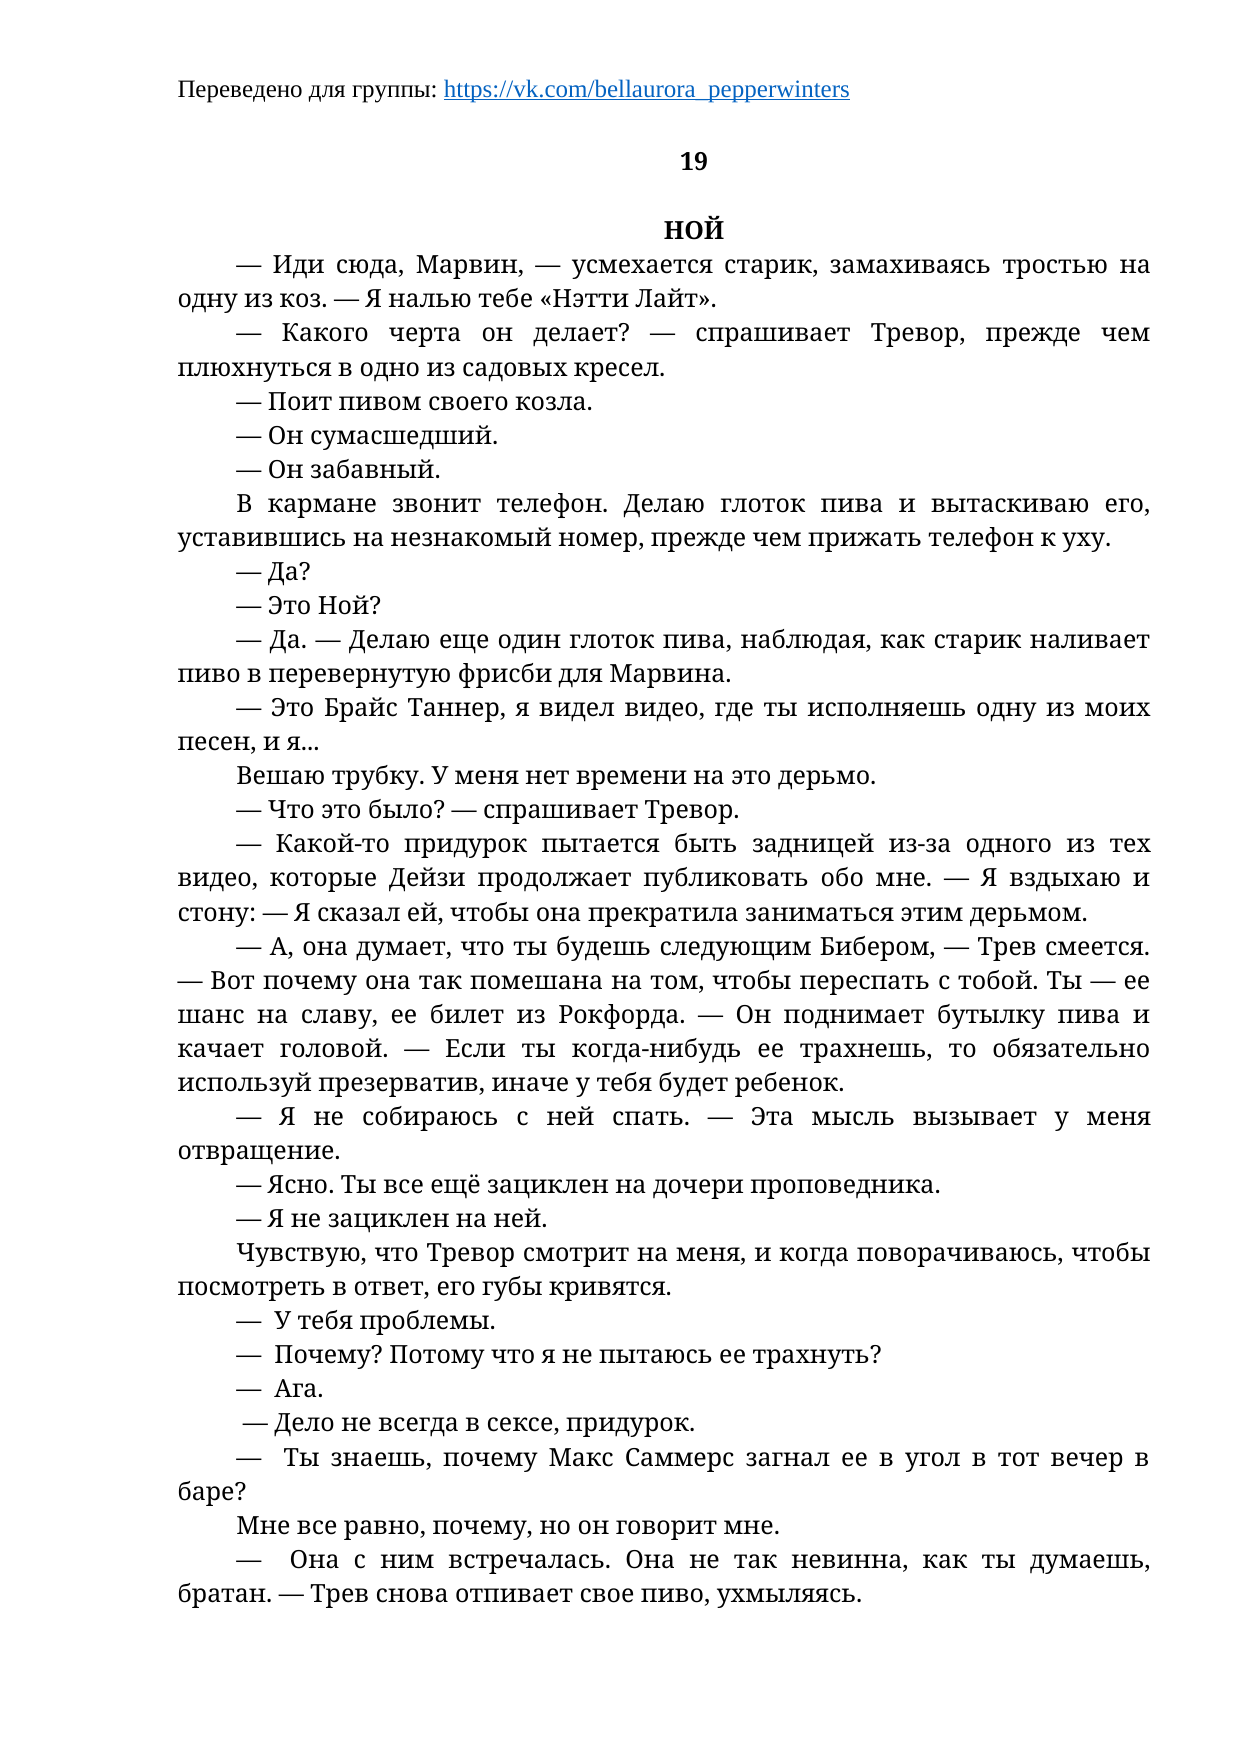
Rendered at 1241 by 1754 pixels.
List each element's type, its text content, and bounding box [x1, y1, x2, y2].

text — Да. — Делаю еще один глоток пива, наблюдая, как старик наливает пиво в перевернутую фрисби для Марвина. [177, 622, 1152, 690]
text — Да? [177, 553, 1152, 588]
text — Почему? Потому что я не пытаюсь ее трахнуть? [177, 1337, 1152, 1371]
text — Я не собираюсь с ней спать. — Эта мысль вызывает у меня отвращение. [177, 1098, 1152, 1167]
text — Что это было? — спрашивает Тревор. [177, 792, 1152, 826]
text — Ты знаешь, почему Макс Саммерс загнал ее в угол в тот вечер в баре? [177, 1439, 1152, 1507]
text Вешаю трубку. У меня нет времени на это дерьмо. [177, 758, 1152, 792]
text — Он забавный. [177, 451, 1152, 485]
text — Поит пивом своего козла. [177, 383, 1152, 417]
text — Он сумасшедший. [177, 417, 1152, 451]
text НОЙ [177, 213, 1152, 247]
text В кармане звонит телефон. Делаю глоток пива и вытаскиваю его, уставившись на незнакомый номер, прежде чем прижать телефон к уху. [177, 485, 1152, 553]
text Мне все равно, почему, но он говорит мне. [177, 1507, 1152, 1541]
text — Какой-то придурок пытается быть задницей из-за одного из тех видео, которые Дейзи продолжает публиковать обо мне. — Я вздыхаю и стону: — Я сказал ей, чтобы она прекратила заниматься этим дерьмом. [177, 826, 1152, 928]
text Чувствую, что Тревор смотрит на меня, и когда поворачиваюсь, чтобы посмотреть в ответ, его губы кривятся. [177, 1235, 1152, 1303]
text — Какого черта он делает? — спрашивает Тревор, прежде чем плюхнуться в одно из садовых кресел. [177, 315, 1152, 383]
text — Ага. [177, 1371, 1152, 1405]
text — Это Брайс Таннер, я видел видео, где ты исполняешь одну из моих песен, и я... [177, 690, 1152, 758]
text — Это Ной? [177, 588, 1152, 622]
text — Дело не всегда в сексе, придурок. [177, 1405, 1152, 1439]
text — Она с ним встречалась. Она не так невинна, как ты думаешь, братан. — Трев снова отпивает свое пиво, ухмыляясь. [177, 1541, 1152, 1609]
text — Ясно. Ты все ещё зациклен на дочери проповедника. [177, 1167, 1152, 1201]
subtitle 19 [177, 143, 1152, 177]
text — У тебя проблемы. [177, 1303, 1152, 1337]
text — Я не зациклен на ней. [177, 1201, 1152, 1235]
text — Иди сюда, Марвин, — усмехается старик, замахиваясь тростью на одну из коз. — Я налью тебе «Нэтти Лайт». [177, 247, 1152, 315]
text — А, она думает, что ты будешь следующим Бибером, — Трев смеется. — Вот почему она так помешана на том, чтобы переспать с тобой. Ты — ее шанс на славу, ее билет из Рокфорда. — Он поднимает бутылку пива и качает головой. — Если ты когда-нибудь ее трахнешь, то обязательно используй презерватив, иначе у тебя будет ребенок. [177, 928, 1152, 1098]
